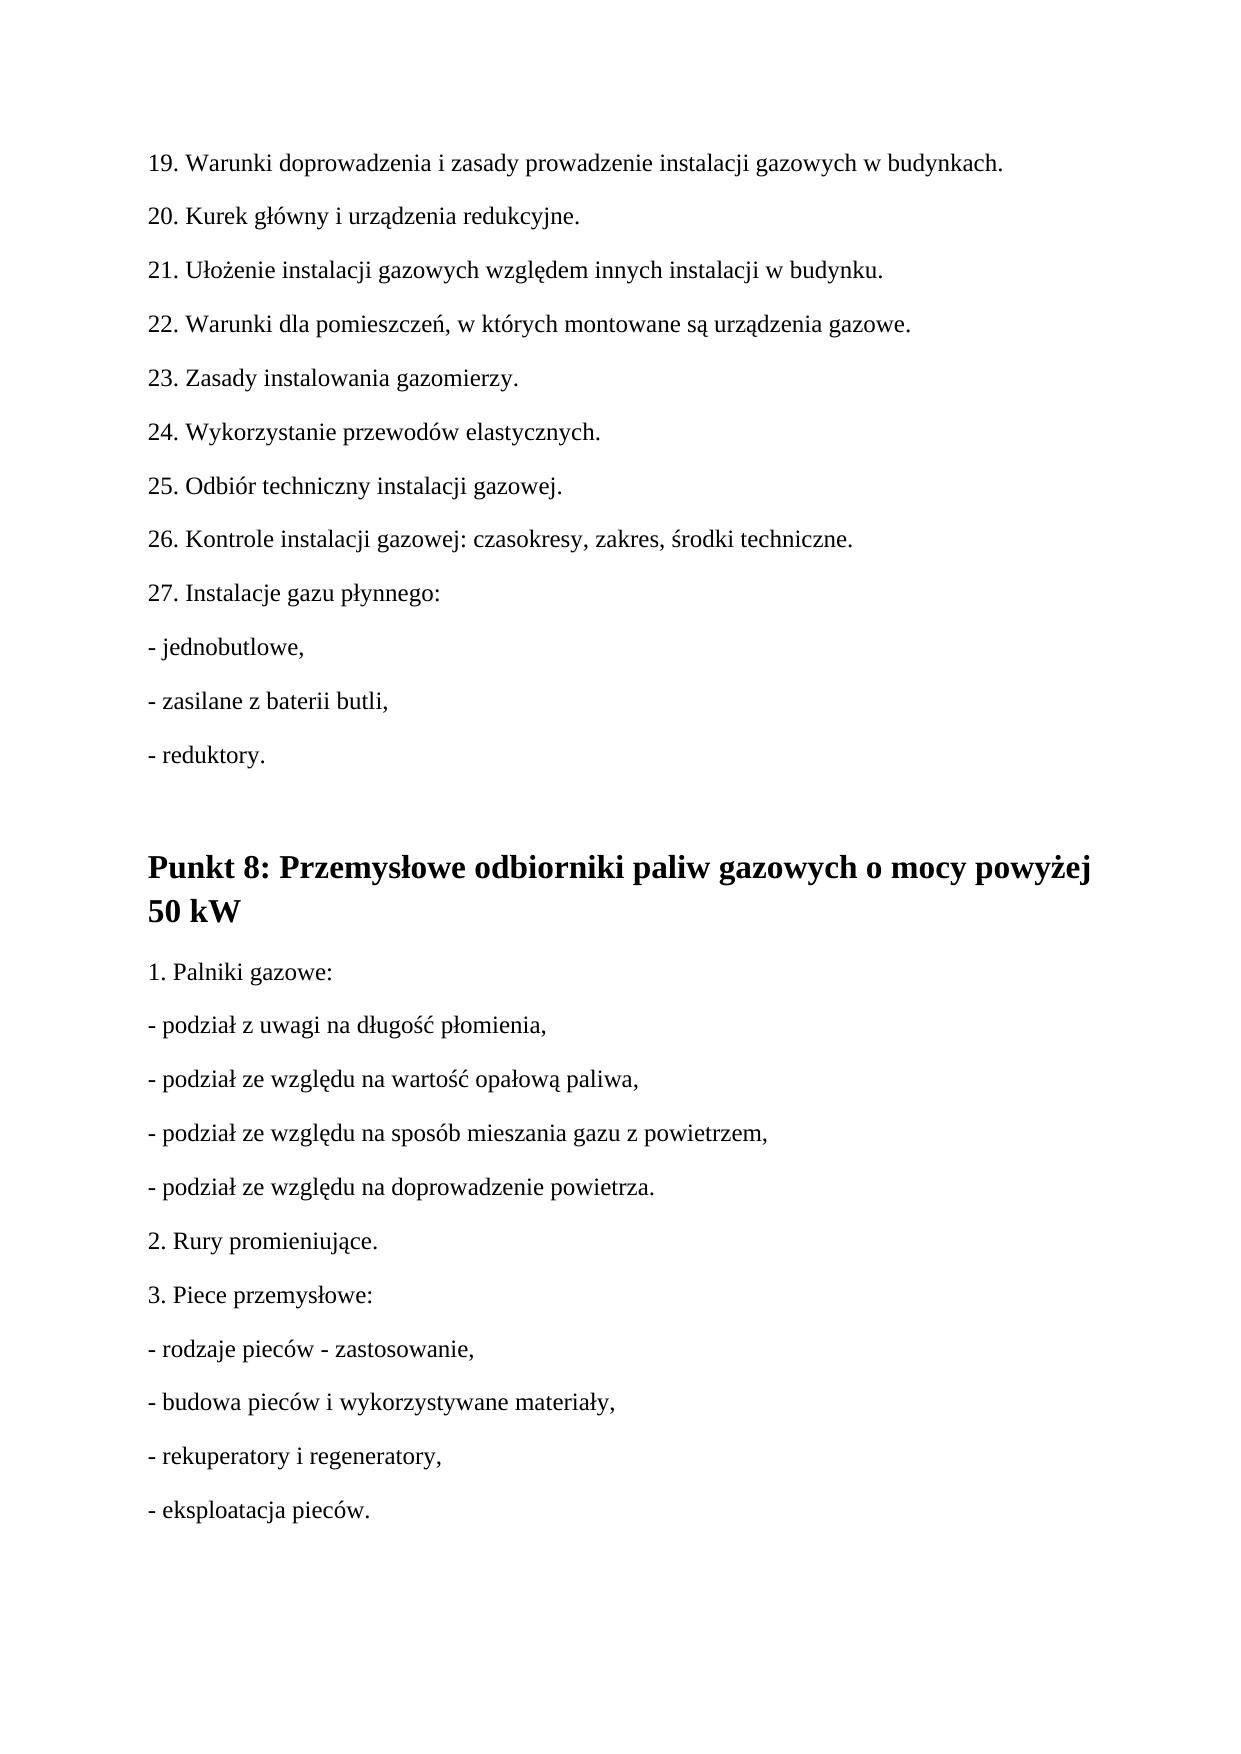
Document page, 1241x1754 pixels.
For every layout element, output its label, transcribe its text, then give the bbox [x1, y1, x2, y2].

text 1. Palniki gazowe: [148, 957, 1093, 985]
text - podział ze względu na wartość opałową paliwa, [148, 1064, 1093, 1093]
text - rodzaje pieców - zastosowanie, [148, 1334, 1093, 1362]
text Punkt 8: Przemysłowe odbiorniki paliw gazowych o mocy powyżej 50 kW [148, 848, 1093, 930]
text 20. Kurek główny i urządzenia redukcyjne. [148, 201, 1093, 230]
text 25. Odbiór techniczny instalacji gazowej. [148, 471, 1093, 499]
text 2. Rury promieniujące. [148, 1226, 1093, 1255]
text - zasilane z baterii butli, [148, 686, 1093, 715]
text 23. Zasady instalowania gazomierzy. [148, 363, 1093, 392]
text - eksploatacja pieców. [148, 1495, 1093, 1524]
text 19. Warunki doprowadzenia i zasady prowadzenie instalacji gazowych w budynkach. [148, 148, 1093, 176]
text 3. Piece przemysłowe: [148, 1280, 1093, 1308]
text 21. Ułożenie instalacji gazowych względem innych instalacji w budynku. [148, 255, 1093, 284]
text 22. Warunki dla pomieszczeń, w których montowane są urządzenia gazowe. [148, 309, 1093, 338]
text - podział ze względu na doprowadzenie powietrza. [148, 1172, 1093, 1201]
text - podział ze względu na sposób mieszania gazu z powietrzem, [148, 1118, 1093, 1147]
text 26. Kontrole instalacji gazowej: czasokresy, zakres, środki techniczne. [148, 524, 1093, 553]
text - rekuperatory i regeneratory, [148, 1441, 1093, 1470]
text 27. Instalacje gazu płynnego: [148, 578, 1093, 607]
text - reduktory. [148, 740, 1093, 769]
text - jednobutlowe, [148, 632, 1093, 661]
text 24. Wykorzystanie przewodów elastycznych. [148, 417, 1093, 446]
text - budowa pieców i wykorzystywane materiały, [148, 1387, 1093, 1416]
text - podział z uwagi na długość płomienia, [148, 1011, 1093, 1039]
